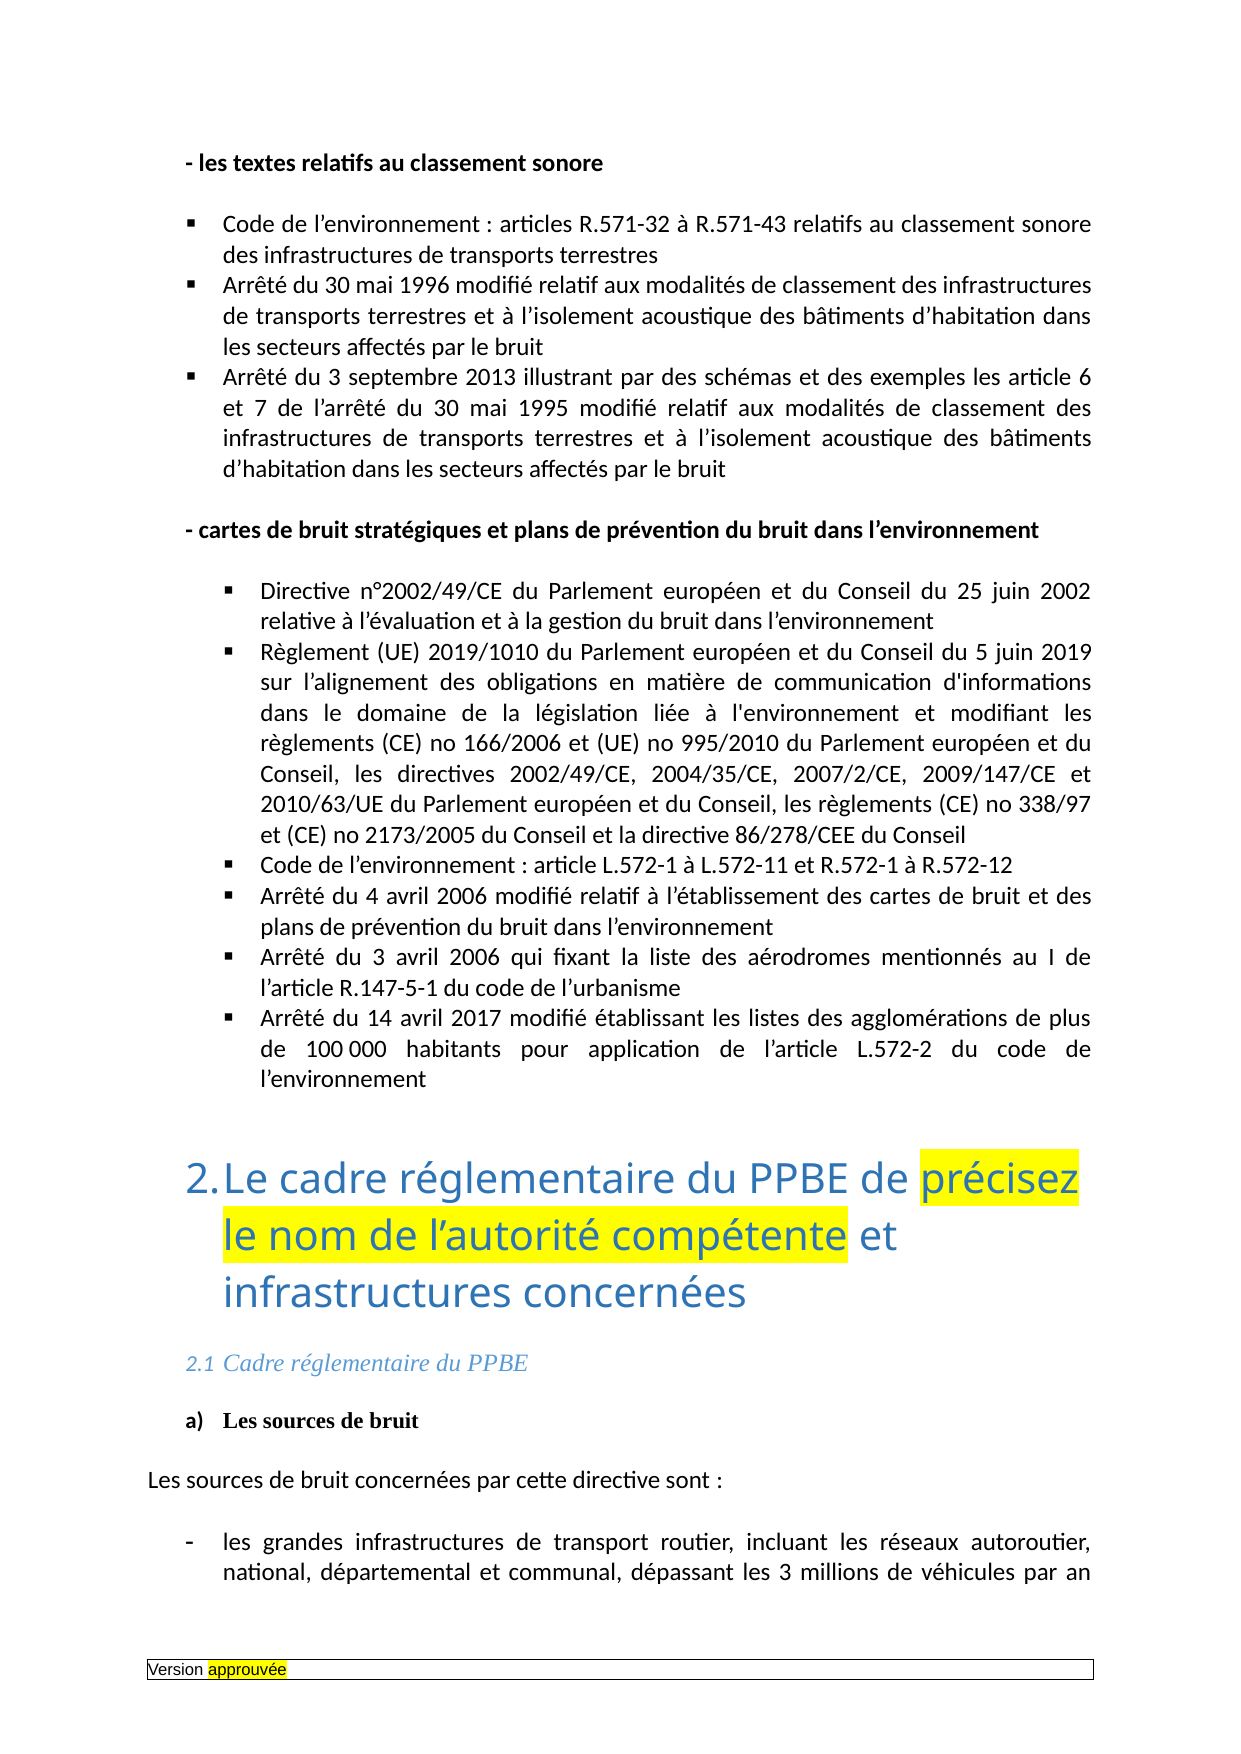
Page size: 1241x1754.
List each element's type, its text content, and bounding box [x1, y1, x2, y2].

list Cadre réglementaire du PPBE [185, 1348, 1093, 1377]
list Règlement (UE) 2019/1010 du Parlement européen et du Conseil du 5 juin 2019 sur l’alignement des obligations en matière de communication d'informations dans le domaine de la législation liée à l'environnement et modifiant les règlements (CE) no 166/2006 et (UE) no 995/2010 du Parlement européen et du Conseil, les directives 2002/49/CE, 2004/35/CE, 2007/2/CE, 2009/147/CE et 2010/63/UE du Parlement européen et du Conseil, les règlements (CE) no 338/97 et (CE) no 2173/2005 du Conseil et la directive 86/278/CEE du Conseil [223, 636, 1093, 849]
text Les sources de bruit concernées par cette directive sont : [148, 1465, 1093, 1495]
text - cartes de bruit stratégiques et plans de prévention du bruit dans l’environnement [185, 514, 1093, 544]
list Arrêté du 4 avril 2006 modifié relatif à l’établissement des cartes de bruit et des plans de prévention du bruit dans l’environnement [223, 880, 1093, 941]
list Arrêté du 3 avril 2006 qui fixant la liste des aérodromes mentionnés au I de l’article R.147-5-1 du code de l’urbanisme [223, 941, 1093, 1002]
list Arrêté du 3 septembre 2013 illustrant par des schémas et des exemples les article 6 et 7 de l’arrêté du 30 mai 1995 modifié relatif aux modalités de classement des infrastructures de transports terrestres et à l’isolement acoustique des bâtiments d’habitation dans les secteurs affectés par le bruit [185, 361, 1093, 483]
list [185, 1526, 1093, 1587]
subtitle Le cadre réglementaire du PPBE de précisez le nom de l’autorité compétente et infrastructures concernées [185, 1149, 1093, 1319]
list Les sources de bruit [185, 1406, 1093, 1434]
list Code de l’environnement : article L.572-1 à L.572-11 et R.572-1 à R.572-12 [223, 849, 1093, 880]
list Arrêté du 30 mai 1996 modifié relatif aux modalités de classement des infrastructures de transports terrestres et à l’isolement acoustique des bâtiments d’habitation dans les secteurs affectés par le bruit [185, 270, 1093, 361]
list Arrêté du 14 avril 2017 modifié établissant les listes des agglomérations de plus de 100 000 habitants pour application de l’article L.572-2 du code de l’environnement [223, 1002, 1093, 1094]
text - les textes relatifs au classement sonore [185, 148, 1093, 178]
list Code de l’environnement : articles R.571-32 à R.571-43 relatifs au classement sonore des infrastructures de transports terrestres [185, 209, 1093, 270]
list Directive n°2002/49/CE du Parlement européen et du Conseil du 25 juin 2002 relative à l’évaluation et à la gestion du bruit dans l’environnement [223, 575, 1093, 636]
